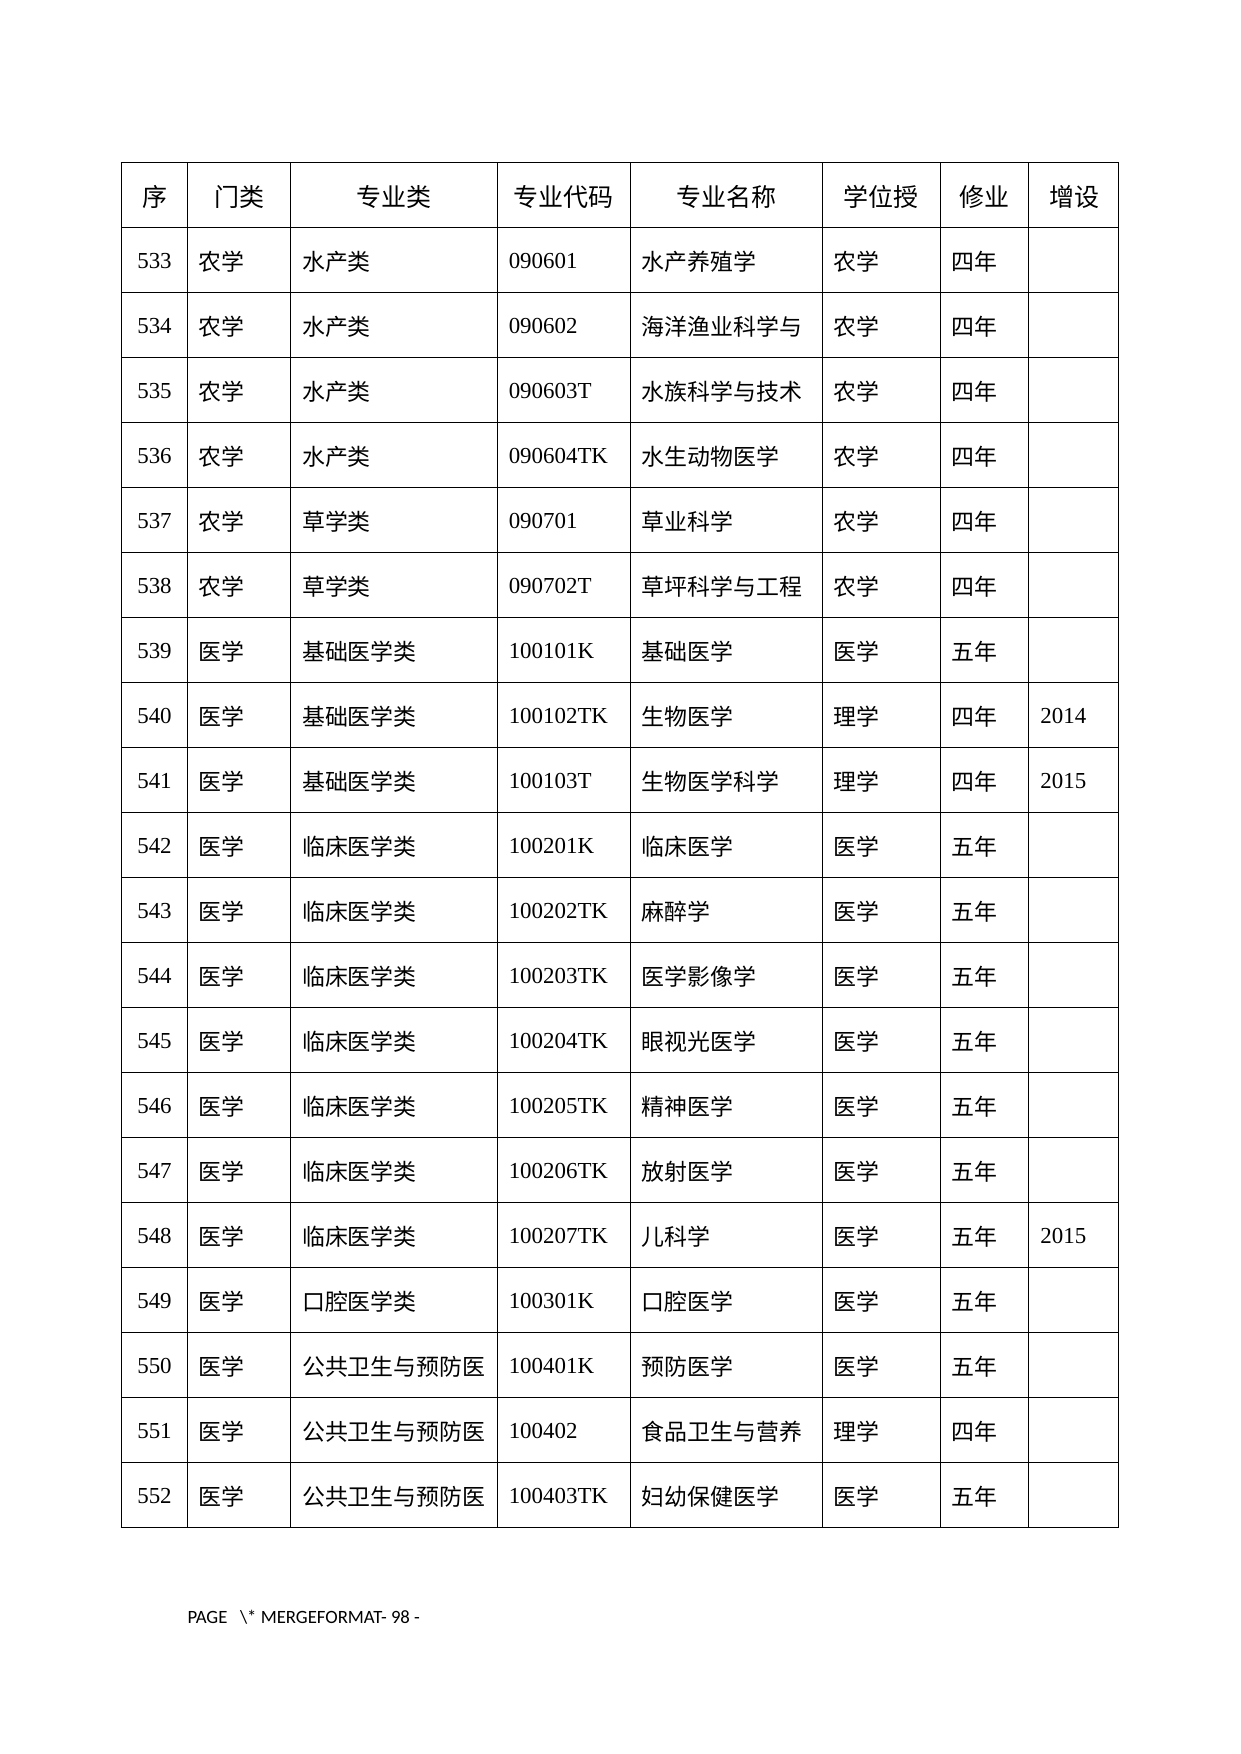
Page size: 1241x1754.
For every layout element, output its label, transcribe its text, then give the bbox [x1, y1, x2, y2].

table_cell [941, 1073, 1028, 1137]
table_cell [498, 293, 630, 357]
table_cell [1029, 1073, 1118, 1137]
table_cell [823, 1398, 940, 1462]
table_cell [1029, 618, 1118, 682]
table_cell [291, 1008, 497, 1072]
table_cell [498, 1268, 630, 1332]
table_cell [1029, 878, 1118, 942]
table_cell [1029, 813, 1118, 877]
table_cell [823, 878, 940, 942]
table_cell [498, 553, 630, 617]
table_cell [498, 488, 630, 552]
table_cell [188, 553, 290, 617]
table_header 增设年份 [1029, 163, 1118, 227]
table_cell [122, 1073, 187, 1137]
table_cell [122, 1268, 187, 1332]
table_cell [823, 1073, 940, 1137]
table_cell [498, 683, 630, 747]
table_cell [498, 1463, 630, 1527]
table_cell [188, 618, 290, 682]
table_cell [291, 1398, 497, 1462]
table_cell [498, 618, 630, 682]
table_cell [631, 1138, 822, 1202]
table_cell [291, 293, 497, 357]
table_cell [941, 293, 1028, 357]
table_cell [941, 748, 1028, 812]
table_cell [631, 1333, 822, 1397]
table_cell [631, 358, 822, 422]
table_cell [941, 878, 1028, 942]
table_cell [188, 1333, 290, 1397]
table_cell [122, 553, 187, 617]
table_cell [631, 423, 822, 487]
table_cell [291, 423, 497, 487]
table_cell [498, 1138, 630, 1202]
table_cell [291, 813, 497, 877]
table_header 学位授予门类 [823, 163, 940, 227]
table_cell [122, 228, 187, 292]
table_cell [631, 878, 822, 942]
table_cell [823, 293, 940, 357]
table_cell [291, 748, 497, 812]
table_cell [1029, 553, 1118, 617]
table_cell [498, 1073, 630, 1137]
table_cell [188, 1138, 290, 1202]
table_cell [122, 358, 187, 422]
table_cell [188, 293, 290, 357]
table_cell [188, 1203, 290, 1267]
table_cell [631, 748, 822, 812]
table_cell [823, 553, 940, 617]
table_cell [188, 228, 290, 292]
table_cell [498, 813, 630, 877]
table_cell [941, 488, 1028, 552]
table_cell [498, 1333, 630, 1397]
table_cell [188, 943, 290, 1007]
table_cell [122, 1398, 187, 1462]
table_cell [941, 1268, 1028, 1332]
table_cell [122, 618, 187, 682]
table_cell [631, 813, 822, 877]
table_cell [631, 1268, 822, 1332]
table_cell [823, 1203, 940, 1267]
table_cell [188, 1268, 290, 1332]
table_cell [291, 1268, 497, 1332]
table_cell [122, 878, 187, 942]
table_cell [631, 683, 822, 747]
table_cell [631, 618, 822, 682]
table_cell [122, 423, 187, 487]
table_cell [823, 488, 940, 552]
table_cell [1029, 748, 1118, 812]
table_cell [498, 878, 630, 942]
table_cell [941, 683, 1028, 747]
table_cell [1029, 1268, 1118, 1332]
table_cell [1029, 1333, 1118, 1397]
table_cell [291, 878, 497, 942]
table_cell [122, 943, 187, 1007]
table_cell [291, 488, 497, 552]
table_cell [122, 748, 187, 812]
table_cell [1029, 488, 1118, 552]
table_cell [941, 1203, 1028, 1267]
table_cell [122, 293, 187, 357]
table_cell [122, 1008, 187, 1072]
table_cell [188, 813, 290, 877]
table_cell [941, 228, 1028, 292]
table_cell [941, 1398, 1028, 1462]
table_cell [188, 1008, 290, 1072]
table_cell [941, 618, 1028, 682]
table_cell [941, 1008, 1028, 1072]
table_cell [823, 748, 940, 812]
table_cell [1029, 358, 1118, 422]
table_header 专业类 [291, 163, 497, 227]
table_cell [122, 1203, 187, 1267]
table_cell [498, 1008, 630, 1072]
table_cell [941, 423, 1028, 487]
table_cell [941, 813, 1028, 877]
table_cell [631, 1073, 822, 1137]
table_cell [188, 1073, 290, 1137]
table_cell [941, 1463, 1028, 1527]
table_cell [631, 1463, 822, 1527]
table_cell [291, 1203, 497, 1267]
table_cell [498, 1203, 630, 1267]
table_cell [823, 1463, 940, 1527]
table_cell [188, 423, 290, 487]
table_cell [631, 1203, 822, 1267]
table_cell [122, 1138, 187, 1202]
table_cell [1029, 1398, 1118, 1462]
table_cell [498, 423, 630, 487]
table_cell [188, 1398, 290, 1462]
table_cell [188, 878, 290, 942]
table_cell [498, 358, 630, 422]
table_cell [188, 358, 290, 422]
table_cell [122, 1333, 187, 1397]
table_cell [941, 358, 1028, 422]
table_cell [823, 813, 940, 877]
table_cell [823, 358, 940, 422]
table_header 序号 [122, 163, 187, 227]
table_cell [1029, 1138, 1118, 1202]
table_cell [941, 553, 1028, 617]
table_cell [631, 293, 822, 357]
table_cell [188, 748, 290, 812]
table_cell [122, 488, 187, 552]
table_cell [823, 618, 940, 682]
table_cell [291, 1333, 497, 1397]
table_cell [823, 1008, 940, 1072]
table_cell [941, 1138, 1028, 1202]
table_header 专业名称 [631, 163, 822, 227]
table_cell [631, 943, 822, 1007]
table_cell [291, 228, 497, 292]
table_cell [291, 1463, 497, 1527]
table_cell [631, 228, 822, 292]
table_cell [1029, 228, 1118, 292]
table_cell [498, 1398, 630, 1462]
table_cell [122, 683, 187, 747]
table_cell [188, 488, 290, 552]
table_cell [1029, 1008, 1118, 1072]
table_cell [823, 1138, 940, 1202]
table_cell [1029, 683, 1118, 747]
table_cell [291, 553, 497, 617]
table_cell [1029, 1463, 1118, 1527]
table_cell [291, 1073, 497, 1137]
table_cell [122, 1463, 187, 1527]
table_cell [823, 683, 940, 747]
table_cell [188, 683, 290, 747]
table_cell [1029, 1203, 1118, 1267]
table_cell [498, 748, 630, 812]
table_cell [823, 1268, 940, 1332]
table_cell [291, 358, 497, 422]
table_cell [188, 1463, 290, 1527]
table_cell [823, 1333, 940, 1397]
table_header 专业代码 [498, 163, 630, 227]
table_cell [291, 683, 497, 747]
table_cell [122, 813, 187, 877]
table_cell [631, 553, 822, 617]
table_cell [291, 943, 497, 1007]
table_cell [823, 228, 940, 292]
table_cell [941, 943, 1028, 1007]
table_header 门类 [188, 163, 290, 227]
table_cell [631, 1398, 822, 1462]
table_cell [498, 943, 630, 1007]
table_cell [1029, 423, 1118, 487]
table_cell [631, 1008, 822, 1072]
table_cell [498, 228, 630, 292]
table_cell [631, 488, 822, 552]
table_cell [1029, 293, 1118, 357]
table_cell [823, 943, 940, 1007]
table_header 修业年限 [941, 163, 1028, 227]
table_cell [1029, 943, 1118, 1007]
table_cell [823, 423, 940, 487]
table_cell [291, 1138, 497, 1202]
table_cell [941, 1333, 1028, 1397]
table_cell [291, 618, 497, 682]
